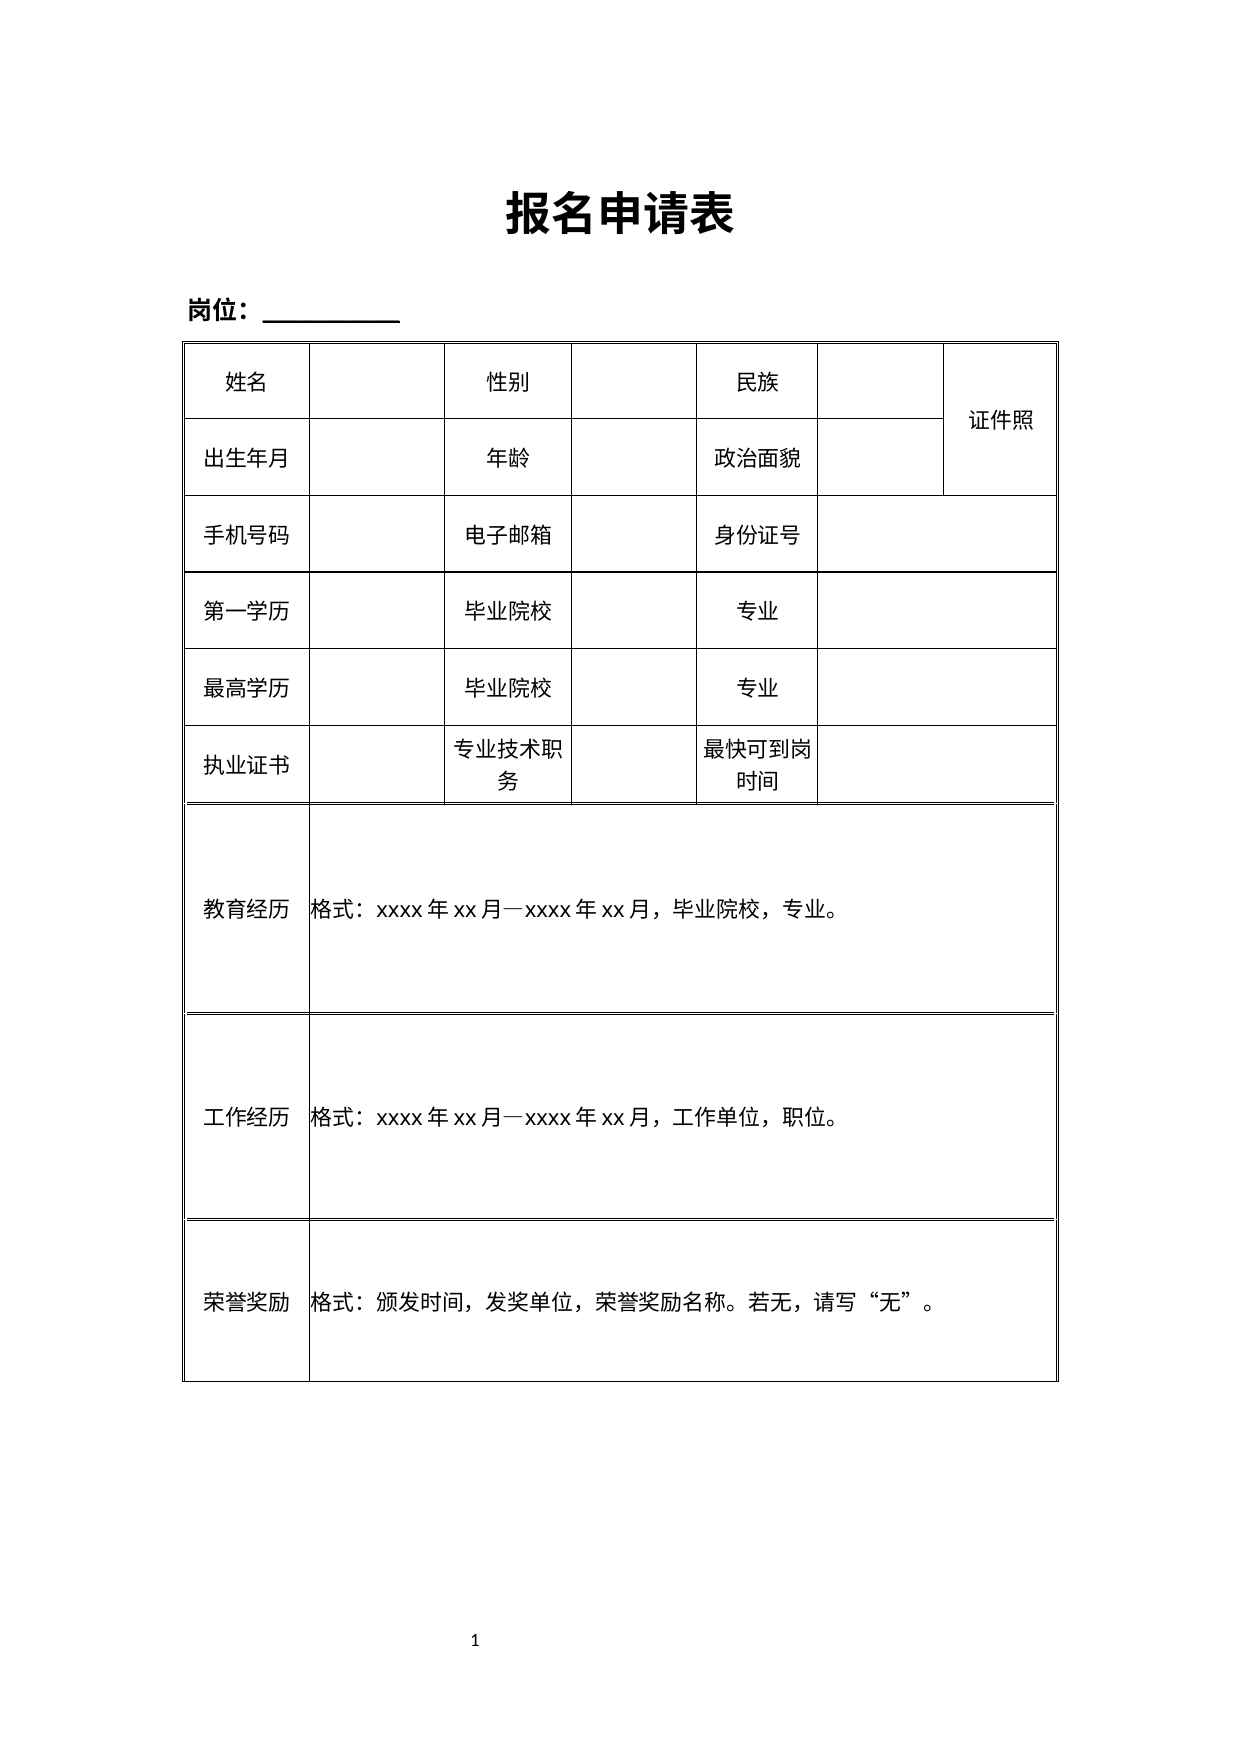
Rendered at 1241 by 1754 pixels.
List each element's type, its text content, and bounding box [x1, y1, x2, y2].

table_cell 身份证号 [697, 496, 817, 571]
table_cell 电子邮箱 [445, 496, 571, 571]
table_cell 第一学历 [185, 573, 309, 648]
table_cell 专业 [697, 649, 817, 725]
table_cell 年龄 [445, 419, 571, 494]
table_cell 出生年月 [185, 419, 309, 494]
table_cell 毕业院校 [445, 649, 571, 725]
table_cell 格式：xxxx年xx月—xxxx年xx月，工作单位，职位。 [310, 1012, 1056, 1217]
table_header 姓名 [185, 344, 309, 418]
table_cell [310, 649, 444, 725]
table_cell 工作经历 [185, 1012, 309, 1217]
table_cell [572, 419, 696, 494]
table_cell 毕业院校 [445, 573, 571, 648]
table_header 民族 [697, 344, 817, 418]
table_cell 教育经历 [185, 802, 309, 1012]
text 岗位：___________ [187, 276, 1053, 341]
table_cell [310, 496, 444, 571]
table_cell [572, 496, 696, 571]
table_header [572, 344, 696, 418]
table_cell [572, 649, 696, 725]
text 报名申请表 [187, 162, 1053, 259]
table_cell [818, 726, 1056, 802]
table_cell 最快可到岗时间 [697, 726, 817, 802]
table_cell 政治面貌 [697, 419, 817, 494]
table_cell 手机号码 [185, 496, 309, 571]
table_header [310, 344, 444, 418]
table_cell 荣誉奖励 [185, 1218, 309, 1381]
table_cell [818, 419, 943, 494]
table_cell [572, 573, 696, 648]
table_header 性别 [445, 344, 571, 418]
table_cell 格式：颁发时间，发奖单位，荣誉奖励名称。若无，请写“无”。 [310, 1218, 1056, 1381]
table_cell 执业证书 [185, 726, 309, 802]
table_header 证件照 [944, 344, 1056, 494]
table_cell [572, 726, 696, 802]
table_cell [310, 726, 444, 802]
table_cell 专业 [697, 573, 817, 648]
table_header [818, 344, 943, 418]
table_cell [818, 573, 1056, 648]
table_cell 格式：xxxx年xx月—xxxx年xx月，毕业院校，专业。 [310, 802, 1056, 1012]
table_cell 最高学历 [185, 649, 309, 725]
table_cell [818, 496, 1056, 571]
table_cell [310, 419, 444, 494]
table_cell 专业技术职务 [445, 726, 571, 802]
table_cell [310, 573, 444, 648]
table_cell [818, 649, 1056, 725]
